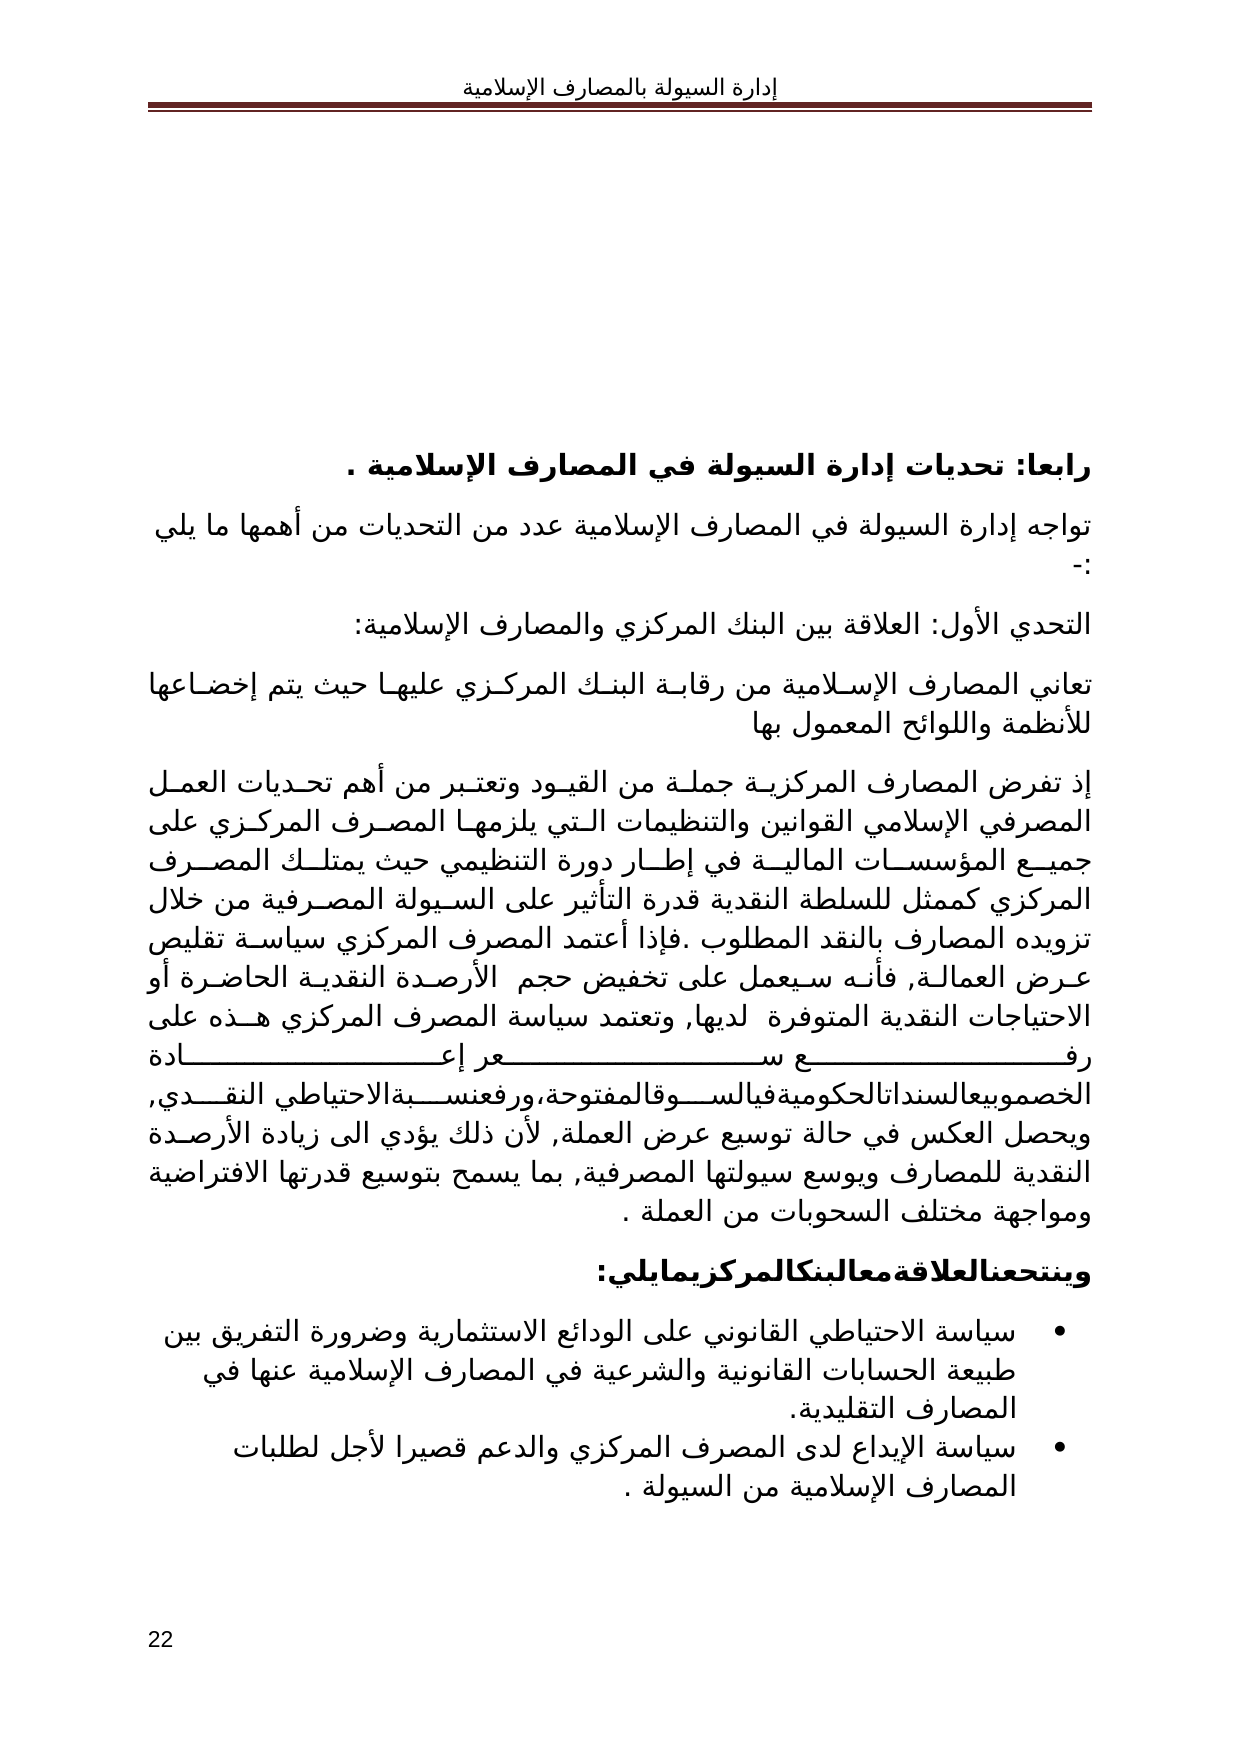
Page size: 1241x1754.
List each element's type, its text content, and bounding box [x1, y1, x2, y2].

text تواجه إدارة السيولة في المصارف الإسلامية عدد من التحديات من أهمها ما يلي :- [148, 508, 1092, 581]
list سياسة الاحتياطي القانوني على الودائع الاستثمارية وضرورة التفريق بين طبيعة الحسابات القانونية والشرعية في المصارف الإسلامية عنها في المصارف التقليدية. [148, 1314, 1055, 1426]
text تعاني المصارف الإسلامية من رقابة البنك المركزي عليها حيث يتم إخضاعها للأنظمة واللوائح المعمول بها [148, 667, 1092, 740]
list سياسة الإيداع لدى المصرف المركزي والدعم قصيرا لأجل لطلبات المصارف الإسلامية من السيولة . [148, 1431, 1055, 1504]
text إذ تفرض المصارف المركزية جملة من القيود وتعتبر من أهم تحديات العمل المصرفي الإسلامي القوانين والتنظيمات التي يلزمها المصرف المركزي على جميع المؤسسات المالية في إطار دورة التنظيمي حيث يمتلك المصرف المركزي كممثل للسلطة النقدية قدرة التأثير على السيولة المصرفية من خلال تزويده المصارف بالنقد المطلوب .فإذا أعتمد المصرف المركزي سياسة تقليص عرض العمالة, فأنه سيعمل على تخفيض حجم الأرصدة النقدية الحاضرة أو الاحتياجات النقدية المتوفرة لديها, وتعتمد سياسة المصرف المركزي هذه على رفع سعر إعادة الخصموبيعالسنداتالحكوميةفيالسوقالمفتوحة،ورفعنسبةالاحتياطي النقدي, ويحصل العكس في حالة توسيع عرض العملة, لأن ذلك يؤدي الى زيادة الأرصدة النقدية للمصارف ويوسع سيولتها المصرفية, بما يسمح بتوسيع قدرتها الافتراضية ومواجهة مختلف السحوبات من العملة . [148, 766, 1092, 1228]
text وينتحعنالعلاقةمعالبنكالمركزيمايلي: [148, 1254, 1092, 1288]
text رابعا: تحديات إدارة السيولة في المصارف الإسلامية . [148, 449, 1092, 483]
text التحدي الأول: العلاقة بين البنك المركزي والمصارف الإسلامية: [148, 607, 1092, 641]
